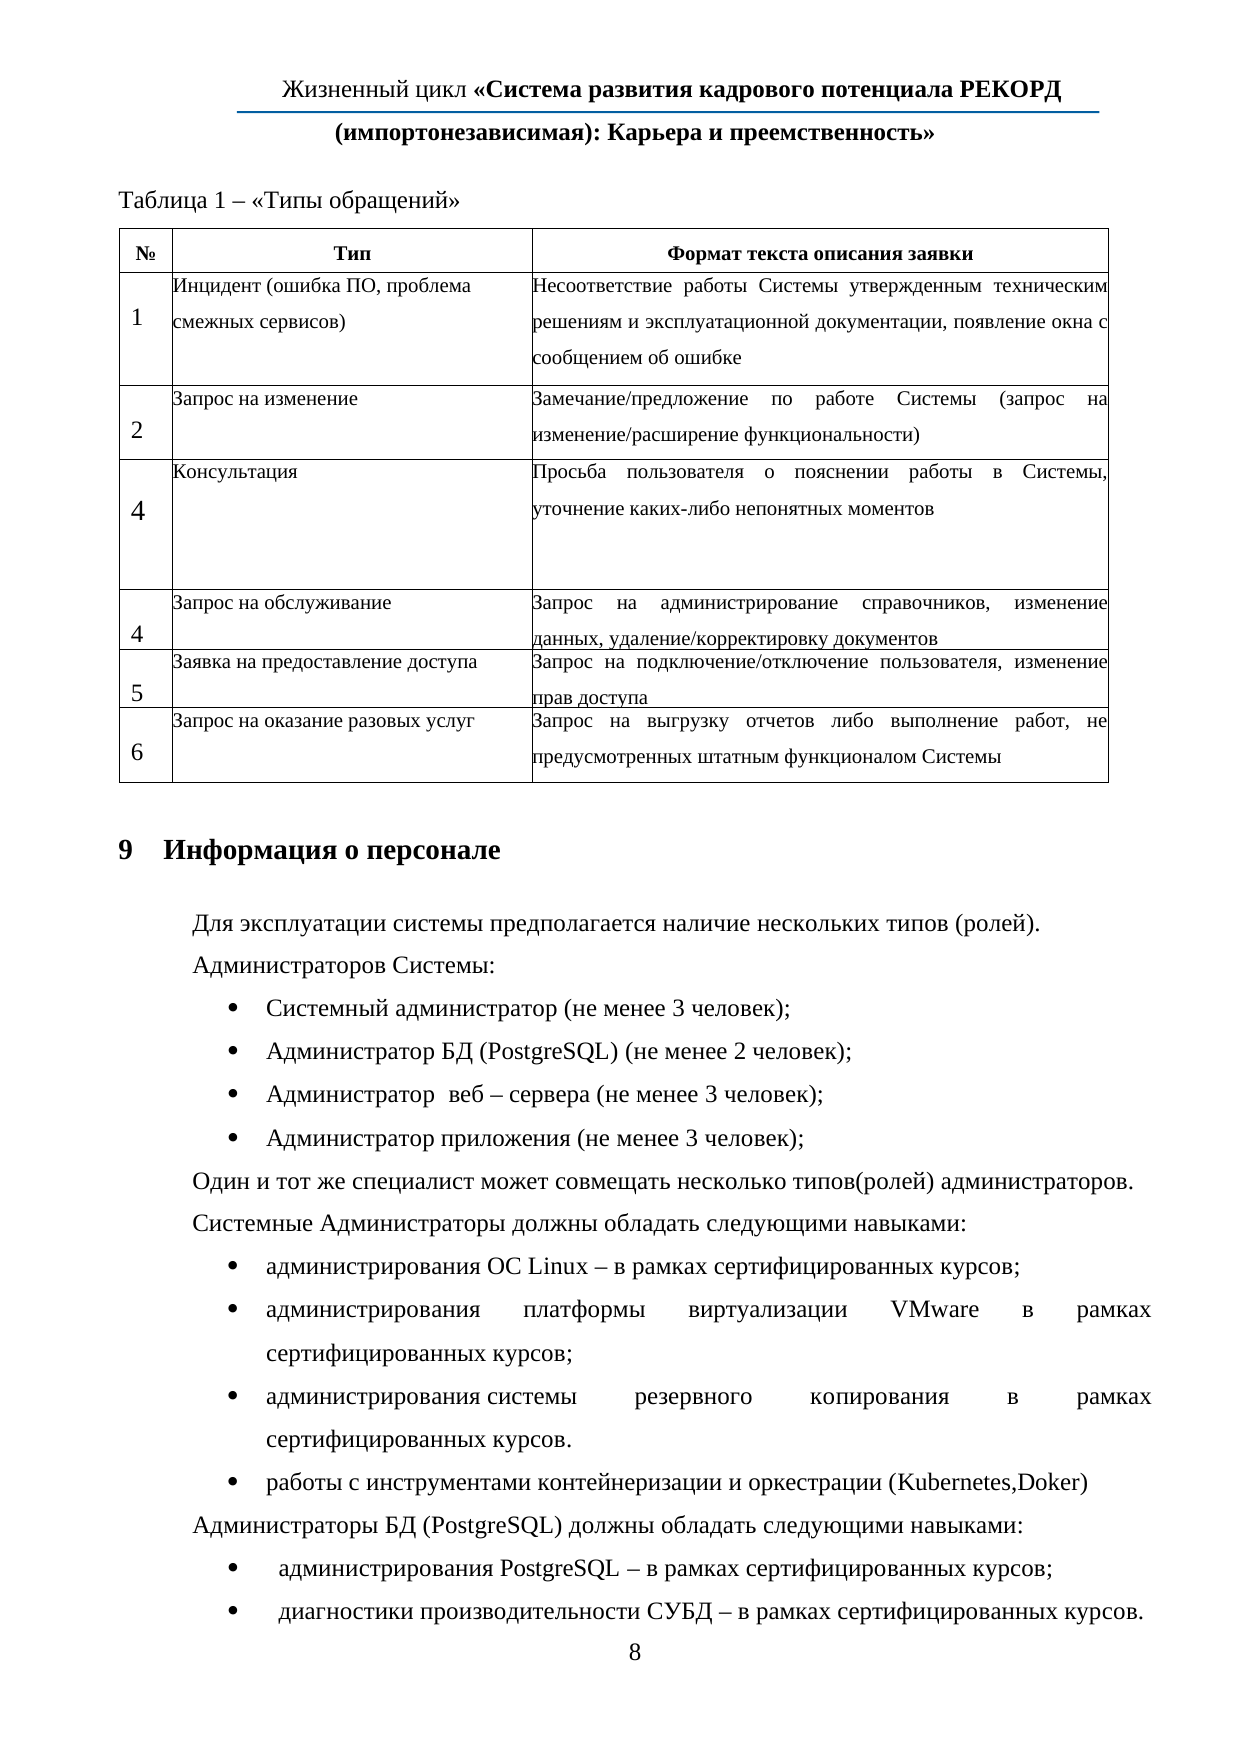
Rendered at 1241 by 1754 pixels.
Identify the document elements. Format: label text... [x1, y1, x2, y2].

table_cell 22 [120, 386, 172, 459]
table_cell Запрос на оказание разовых услуг [173, 708, 532, 782]
table_cell Запрос на администрирование справочников, изменение данных, удаление/корректировку документов [533, 590, 1108, 648]
text Один и тот же специалист может совмещать несколько типов(ролей) администраторов. [118, 1166, 1142, 1194]
text диагностики производительности СУБД – в рамках сертифицированных курсов. [228, 1596, 1152, 1625]
text Администраторы БД (PostgreSQL) должны обладать следующими навыками: [118, 1510, 1142, 1539]
text Администраторов Системы: [118, 950, 1142, 979]
table_cell Консультация [173, 460, 532, 589]
table_cell 11 [120, 273, 172, 385]
table_cell 66 [120, 708, 172, 782]
table_cell Несоответствие работы Системы утвержденным техническим решениям и эксплуатационной документации, появление окна с сообщением об ошибке [533, 273, 1108, 385]
text Администратор БД (PostgreSQL) (не менее 2 человек); [228, 1036, 1152, 1065]
list администрирования ОС Linux – в рамках сертифицированных курсов; [228, 1251, 1152, 1280]
table_cell Запрос на обслуживание [173, 590, 532, 648]
table_cell Запрос на выгрузку отчетов либо выполнение работ, не предусмотренных штатным функционалом Системы [533, 708, 1108, 782]
table_cell Просьба пользователя о пояснении работы в Системы, уточнение каких-либо непонятных моментов [533, 460, 1108, 589]
table_cell Заявка на предоставление доступа [173, 650, 532, 707]
table_cell 44 [120, 590, 172, 648]
table_cell Запрос на изменение [173, 386, 532, 459]
table_cell Замечание/предложение по работе Системы (запрос на изменение/расширение функциональности) [533, 386, 1108, 459]
text администрирования PostgreSQL – в рамках сертифицированных курсов; [228, 1553, 1152, 1582]
list администрирования системы резервного копирования в рамках сертифицированных курсов. [228, 1381, 1152, 1453]
table_cell 55 [120, 650, 172, 707]
text Системные Администраторы должны обладать следующими навыками: [118, 1208, 1142, 1237]
list администрирования платформы виртуализации VMware в рамках сертифицированных курсов; [228, 1294, 1152, 1366]
table_header Тип [173, 229, 532, 272]
text Для эксплуатации системы предполагается наличие нескольких типов (ролей). [118, 908, 1142, 936]
table_header Формат текста описания заявки [533, 229, 1108, 272]
text Администратор веб – сервера (не менее 3 человек); [228, 1079, 1152, 1108]
table_cell 34 [120, 460, 172, 589]
table_cell Инцидент (ошибка ПО, проблема смежных сервисов) [173, 273, 532, 385]
text Таблица 1 – «Типы обращений» [118, 185, 1152, 214]
list работы с инструментами контейнеризации и оркестрации (Kubernetes,Doker) [228, 1467, 1152, 1496]
text Администратор приложения (не менее 3 человек); [228, 1123, 1152, 1151]
subtitle Информация о персонале [118, 832, 1152, 866]
text Системный администратор (не менее 3 человек); [228, 993, 1152, 1022]
table_header № [120, 229, 172, 272]
table_cell Запрос на подключение/отключение пользователя, изменение прав доступа [533, 650, 1108, 707]
